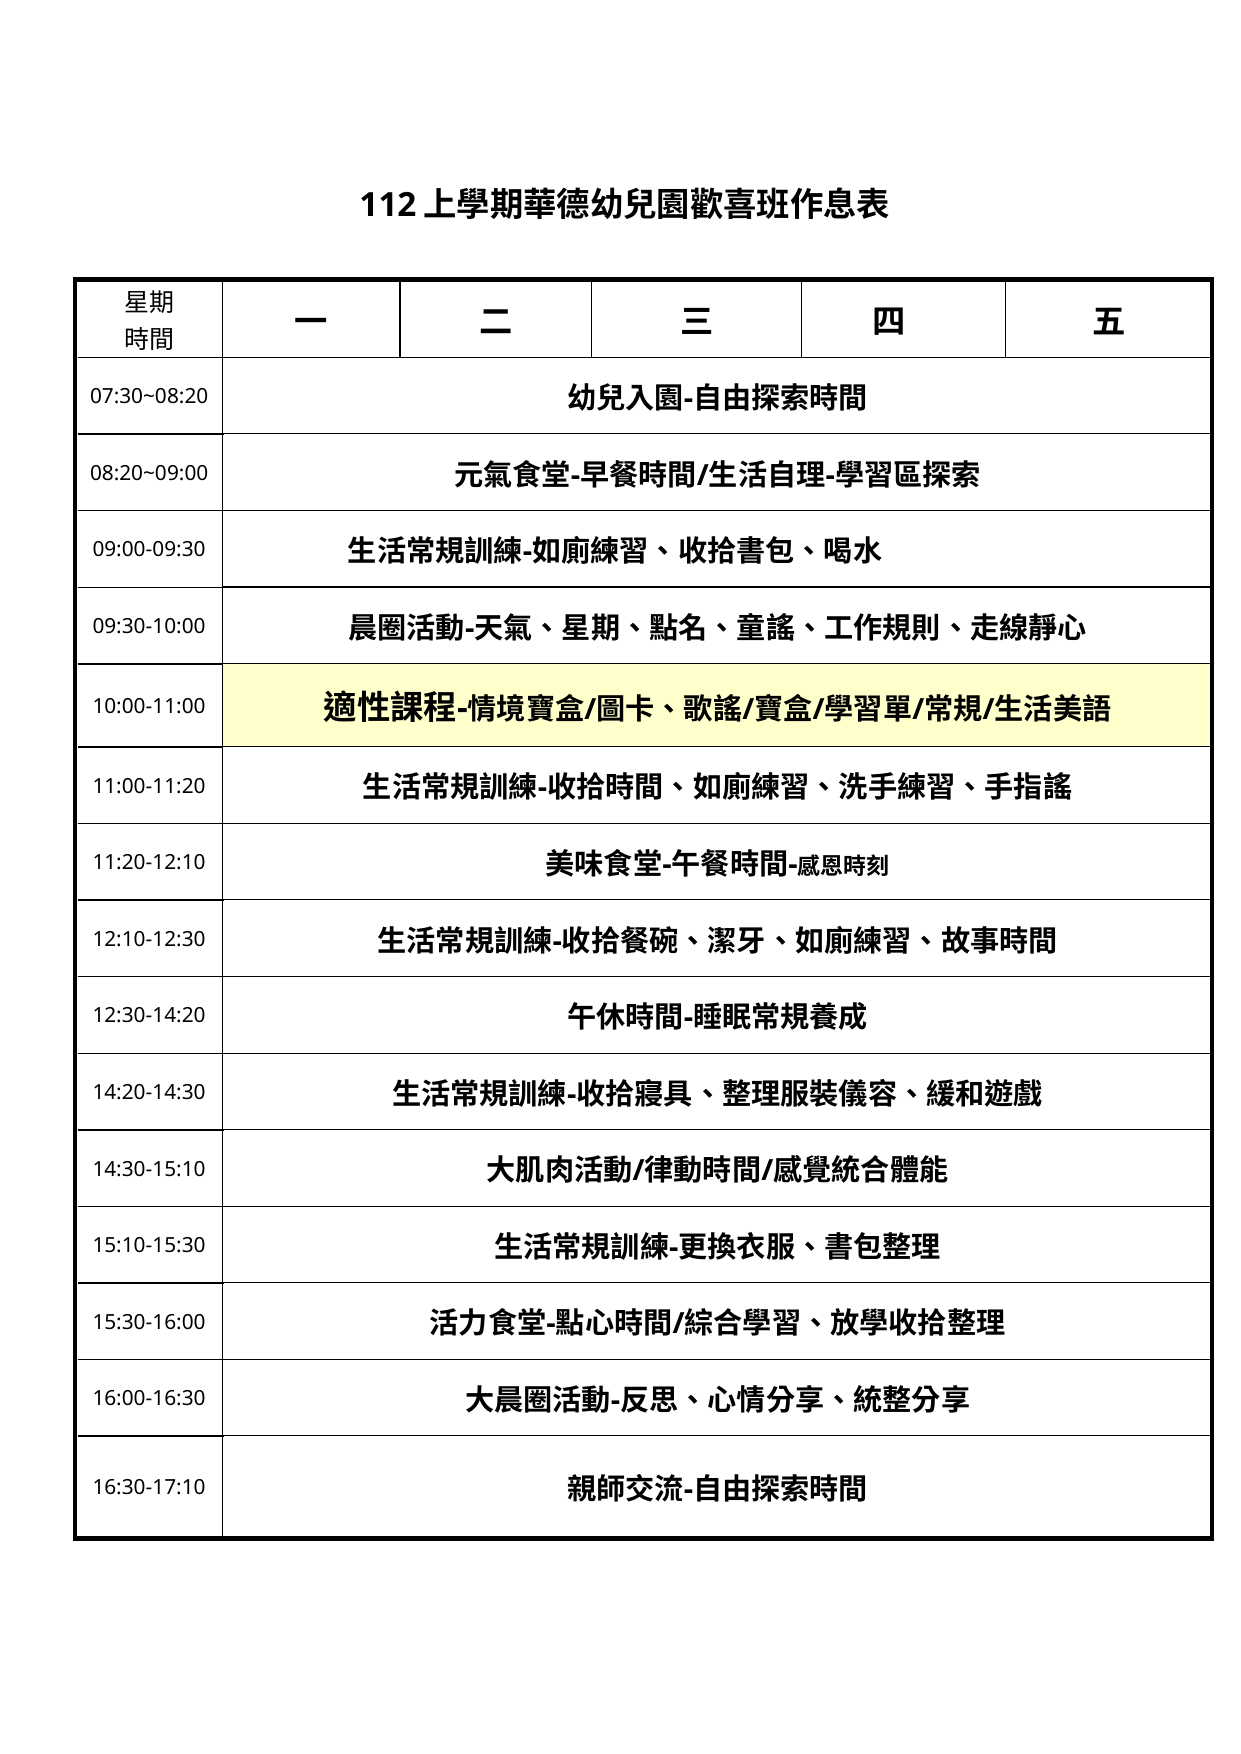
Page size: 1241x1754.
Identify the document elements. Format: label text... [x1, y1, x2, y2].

table_header 五 [1006, 282, 1210, 357]
table_cell 生活常規訓練-如廁練習、收拾書包、喝水 [223, 511, 1210, 586]
table_cell 11:00-11:20 [77, 747, 222, 823]
table_cell 元氣食堂-早餐時間/生活自理-學習區探索 [223, 434, 1210, 510]
table_cell 10:00-11:00 [77, 664, 222, 746]
table_cell 生活常規訓練-更換衣服、書包整理 [223, 1207, 1210, 1282]
table_cell 14:20-14:30 [77, 1054, 222, 1129]
table_cell 14:30-15:10 [77, 1130, 222, 1206]
table_cell 晨圈活動-天氣、星期、點名、童謠、工作規則、走線靜心 [223, 588, 1210, 663]
table_cell 大肌肉活動/律動時間/感覺統合體能 [223, 1130, 1210, 1206]
table_header 四 [802, 282, 1005, 357]
table_header 一 [223, 282, 399, 357]
table_cell 午休時間-睡眠常規養成 [223, 977, 1210, 1052]
table_cell 幼兒入園-自由探索時間 [223, 358, 1210, 433]
table_cell 親師交流-自由探索時間 [223, 1436, 1210, 1536]
table_cell 15:10-15:30 [77, 1207, 222, 1282]
table_cell 12:30-14:20 [77, 977, 222, 1052]
table_cell 11:20-12:10 [77, 824, 222, 899]
table_cell 09:00-09:30 [77, 511, 222, 586]
table_cell 12:10-12:30 [77, 900, 222, 976]
table_cell 15:30-16:00 [77, 1283, 222, 1359]
table_cell 07:30~08:20 [77, 358, 222, 433]
table_cell 大晨圈活動-反思、心情分享、統整分享 [223, 1360, 1210, 1435]
table_cell 16:00-16:30 [77, 1360, 222, 1435]
table_header 二 [401, 282, 591, 357]
table_cell 生活常規訓練-收拾寢具、整理服裝儀容、緩和遊戲 [223, 1054, 1210, 1129]
table_header 三 [592, 282, 801, 357]
table_cell 生活常規訓練-收拾餐碗、潔牙、如廁練習、故事時間 [223, 900, 1210, 976]
table_cell 16:30-17:10 [77, 1436, 222, 1536]
table_header 星期 時間 [77, 282, 222, 357]
table_cell 09:30-10:00 [77, 588, 222, 663]
table_cell 生活常規訓練-收拾時間、如廁練習、洗手練習、手指謠 [223, 747, 1210, 823]
text 112上學期華德幼兒園歡喜班作息表 [75, 164, 1165, 239]
table_cell 美味食堂-午餐時間-感恩時刻 [223, 824, 1210, 899]
table_cell 適性課程-情境寶盒/圖卡、歌謠/寶盒/學習單/常規/生活美語 [223, 664, 1210, 746]
table_cell 08:20~09:00 [77, 434, 222, 510]
table_cell 活力食堂-點心時間/綜合學習、放學收拾整理 [223, 1283, 1210, 1359]
